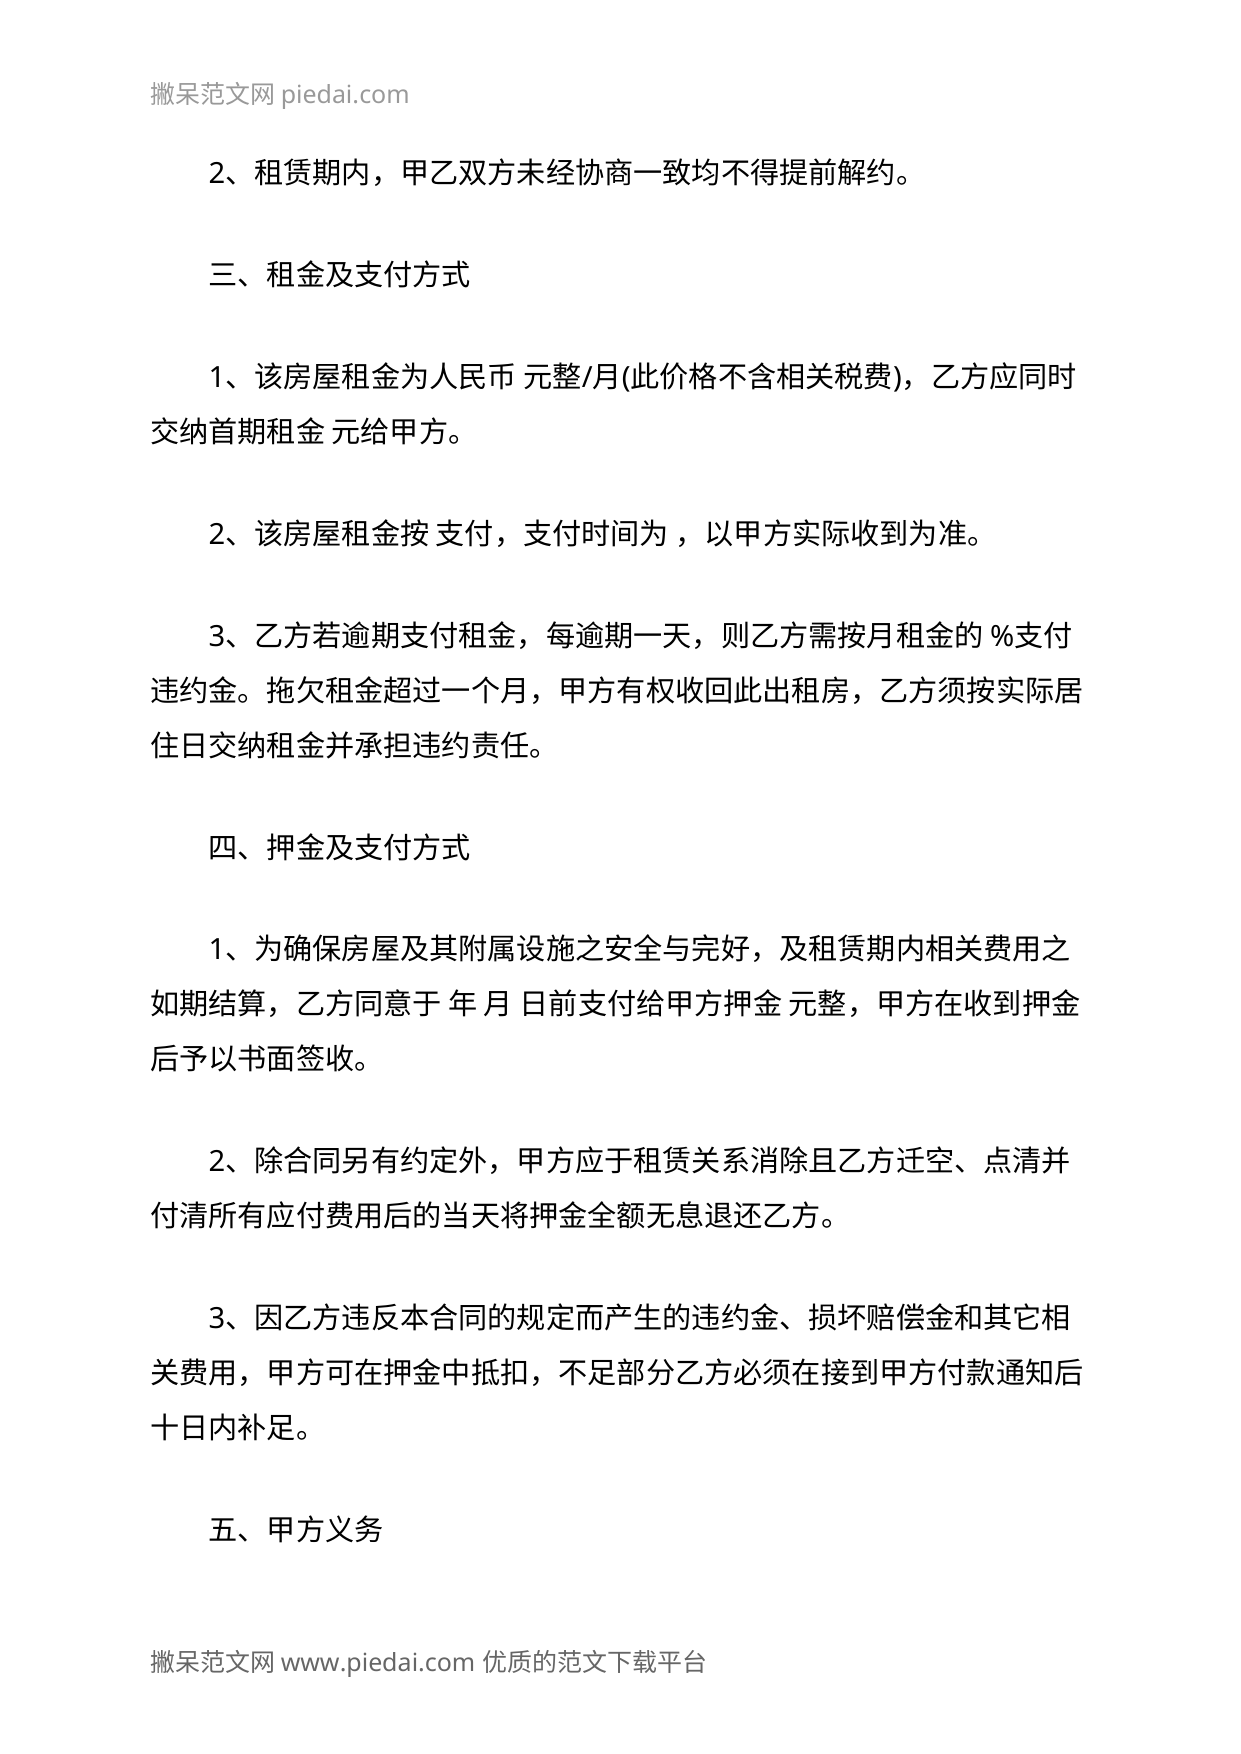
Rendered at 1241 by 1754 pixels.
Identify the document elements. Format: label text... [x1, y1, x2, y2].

text 五、甲方义务 [150, 1506, 1090, 1548]
text 四、押金及支付方式 [150, 824, 1090, 866]
text 1、该房屋租金为人民币 元整/月(此价格不含相关税费)，乙方应同时交纳首期租金 元给甲方。 [150, 354, 1090, 451]
text 三、租金及支付方式 [150, 252, 1090, 294]
text 2、该房屋租金按 支付，支付时间为 ，以甲方实际收到为准。 [150, 511, 1090, 553]
text 3、乙方若逾期支付租金，每逾期一天，则乙方需按月租金的 %支付违约金。拖欠租金超过一个月，甲方有权收回此出租房，乙方须按实际居住日交纳租金并承担违约责任。 [150, 612, 1090, 765]
text 2、租赁期内，甲乙双方未经协商一致均不得提前解约。 [150, 150, 1090, 192]
text 3、因乙方违反本合同的规定而产生的违约金、损坏赔偿金和其它相关费用，甲方可在押金中抵扣，不足部分乙方必须在接到甲方付款通知后十日内补足。 [150, 1294, 1090, 1447]
text 2、除合同另有约定外，甲方应于租赁关系消除且乙方迁空、点清并付清所有应付费用后的当天将押金全额无息退还乙方。 [150, 1138, 1090, 1235]
text 1、为确保房屋及其附属设施之安全与完好，及租赁期内相关费用之如期结算，乙方同意于 年 月 日前支付给甲方押金 元整，甲方在收到押金后予以书面签收。 [150, 926, 1090, 1078]
